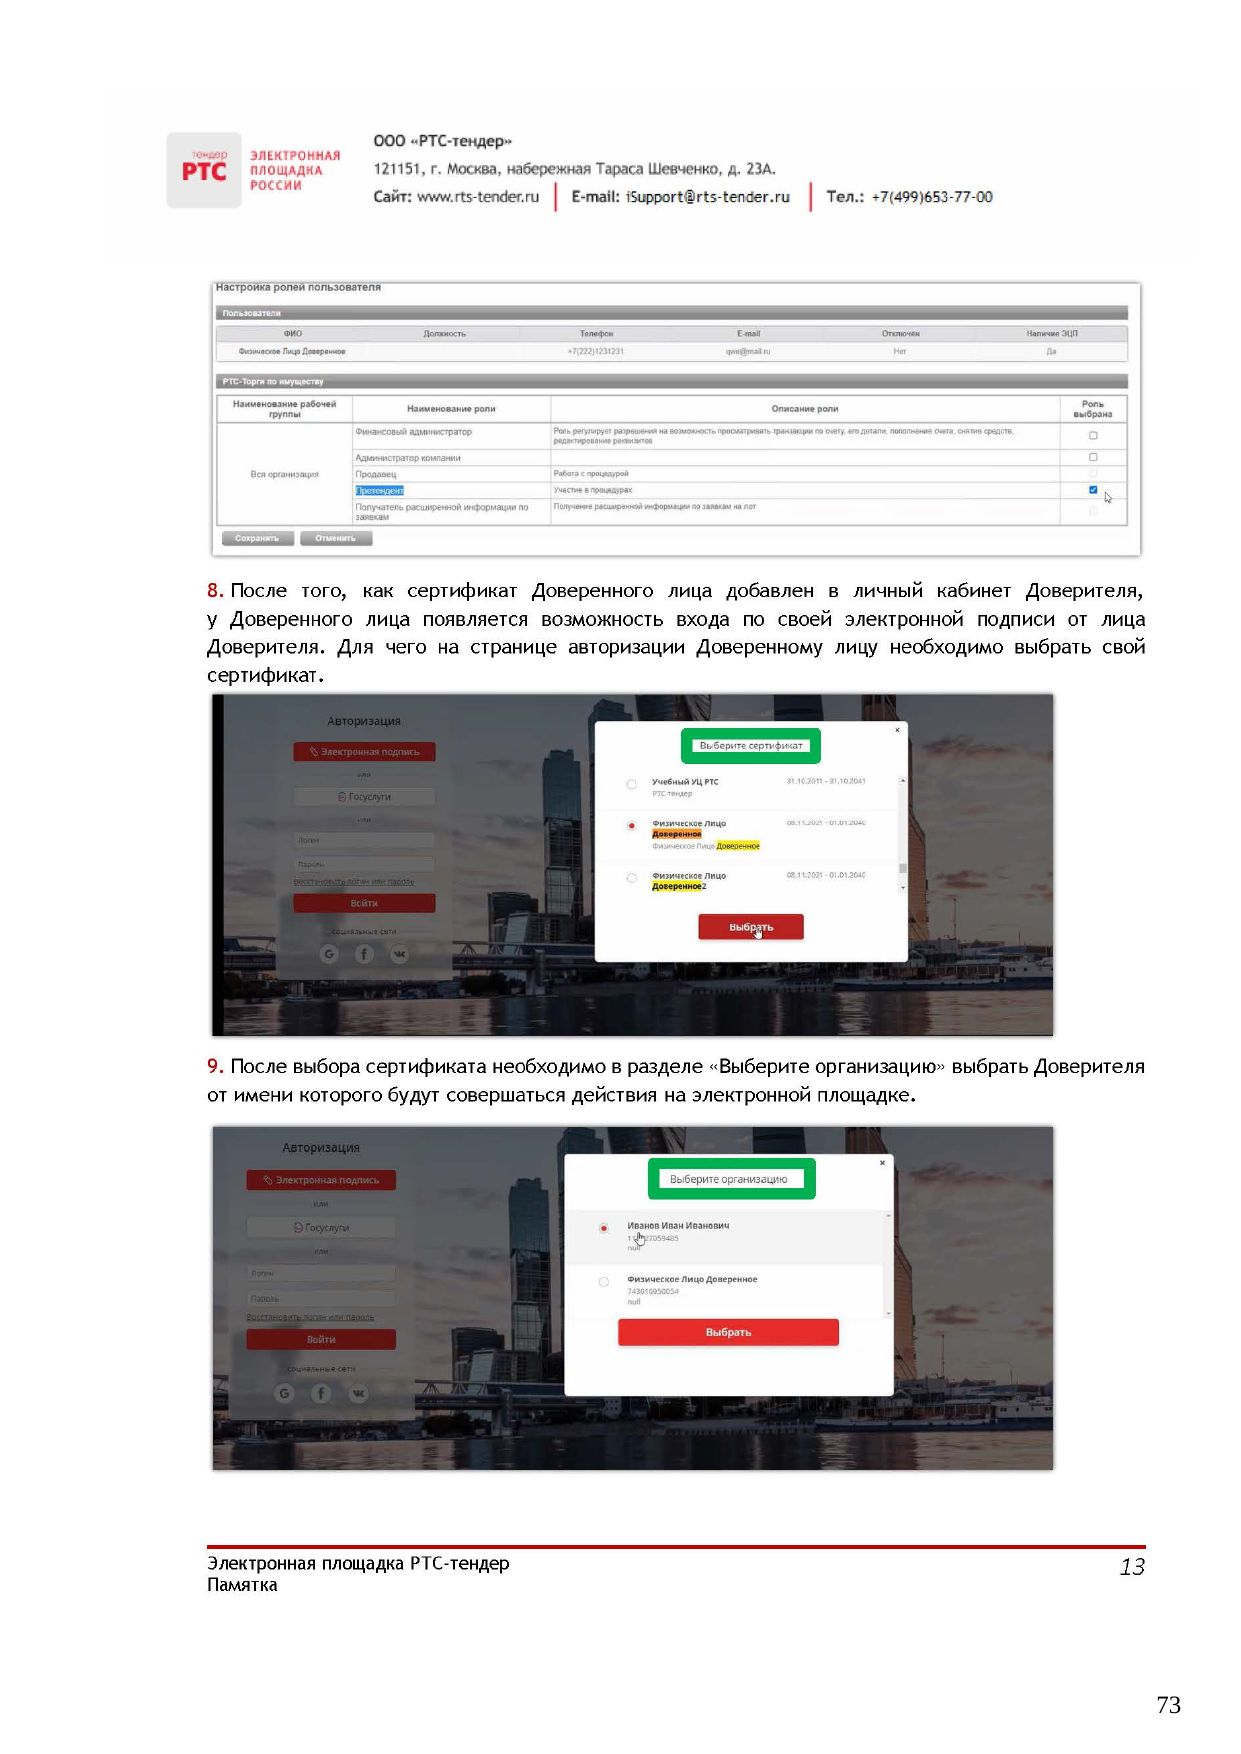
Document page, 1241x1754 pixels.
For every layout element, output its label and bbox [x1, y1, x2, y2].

picture [103, 88, 1197, 1634]
